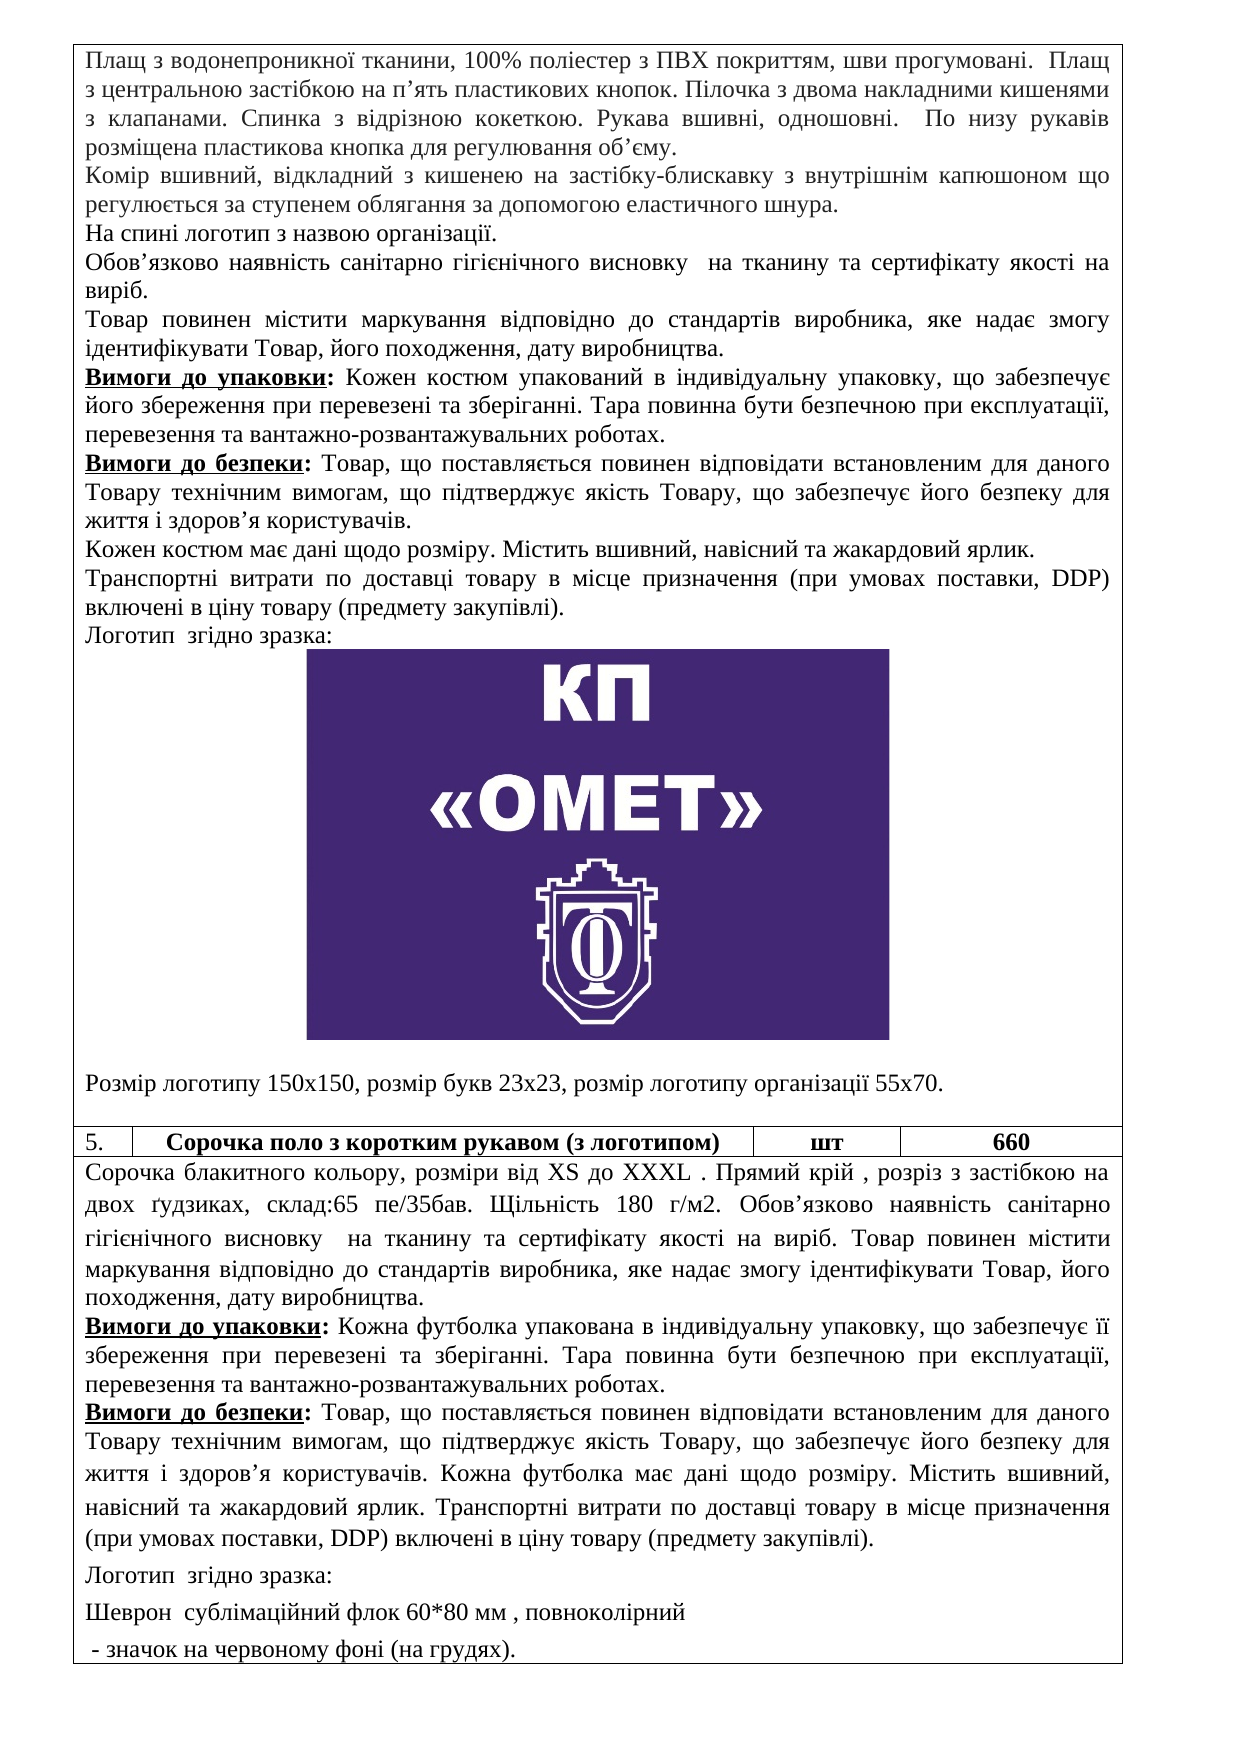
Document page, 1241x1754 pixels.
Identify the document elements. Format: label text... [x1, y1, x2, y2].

table_cell шт [754, 1127, 900, 1156]
table_cell 5. [74, 1127, 132, 1156]
table_cell Сорочка поло з коротким рукавом (з логотипом) [133, 1127, 753, 1156]
table_cell 660 [901, 1127, 1122, 1156]
picture [306, 649, 890, 1040]
